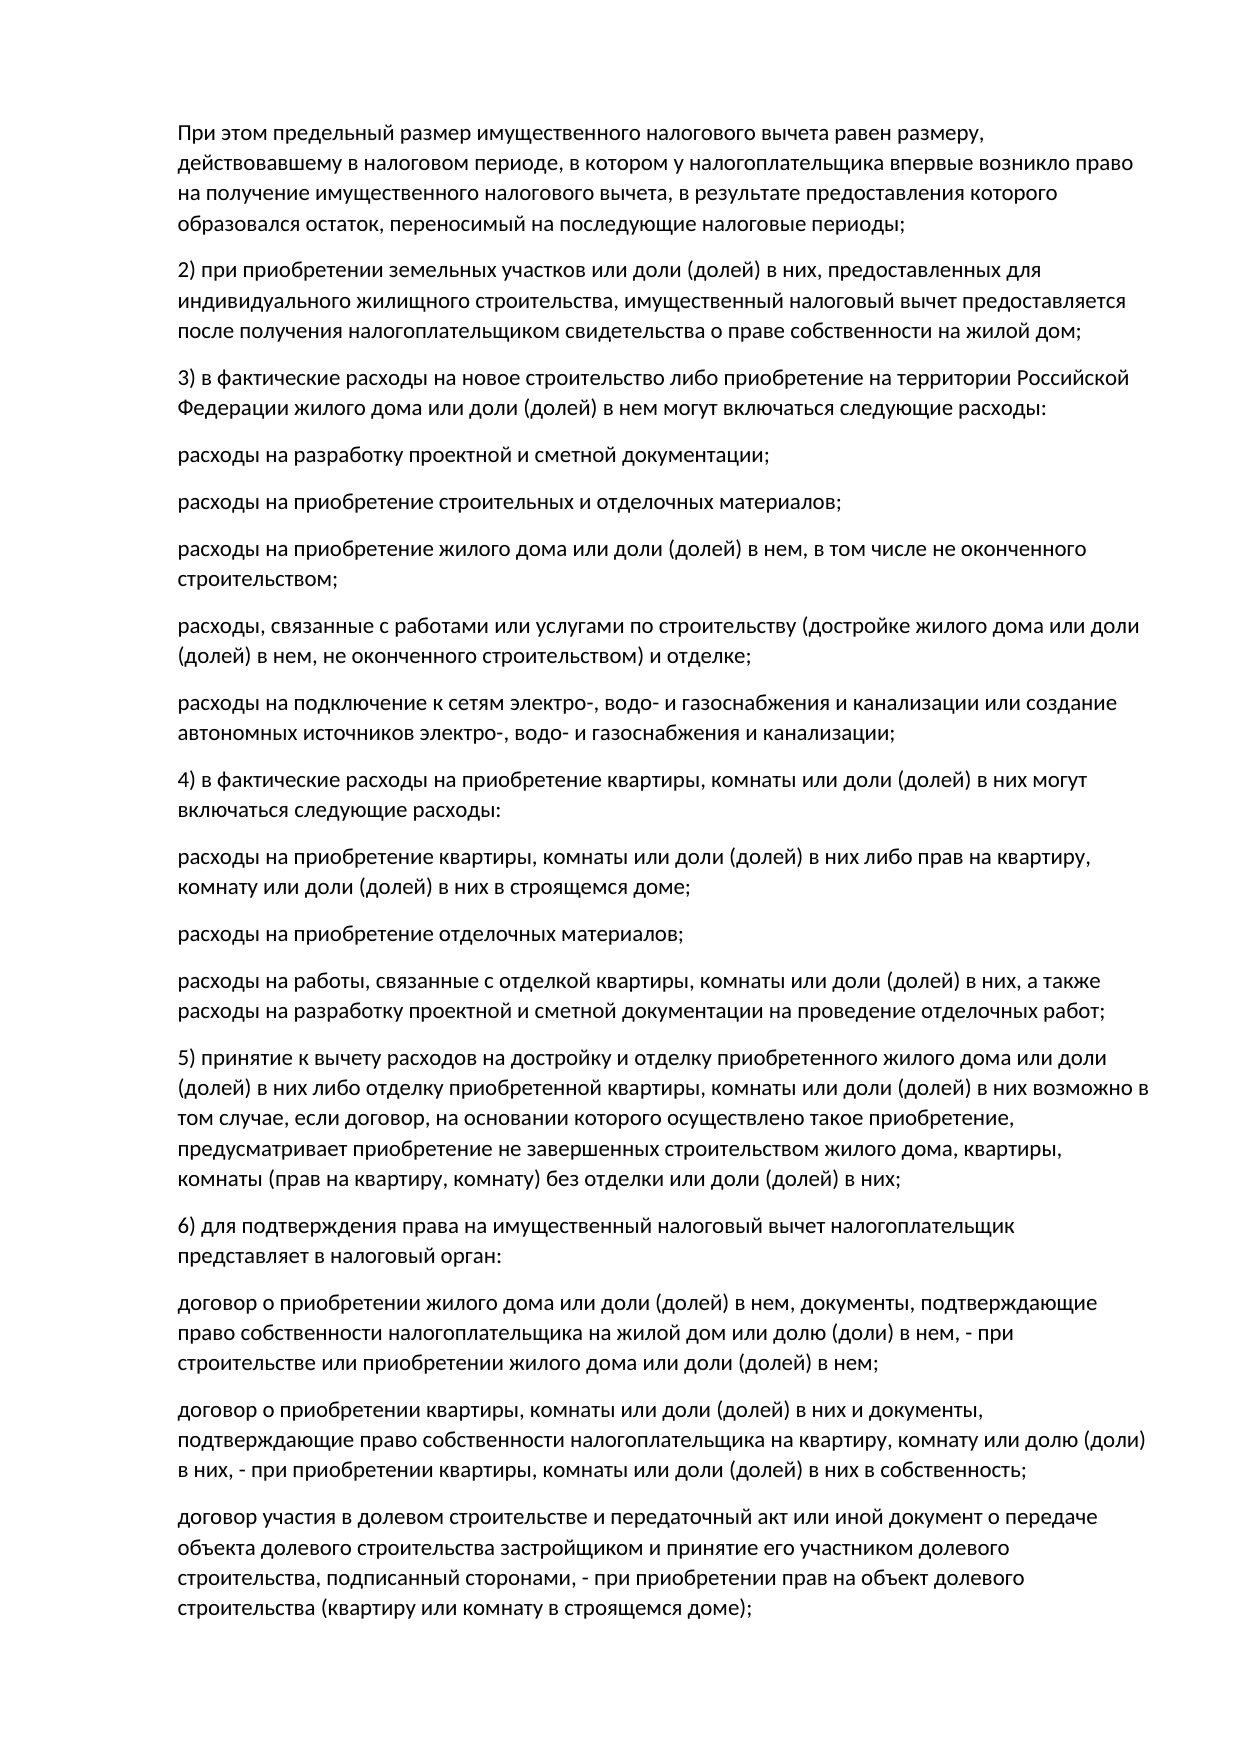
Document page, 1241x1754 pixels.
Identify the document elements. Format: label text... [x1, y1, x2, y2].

text расходы, связанные с работами или услугами по строительству (достройке жилого дома или доли (долей) в нем, не оконченного строительством) и отделке; [177, 611, 1152, 669]
text 4) в фактические расходы на приобретение квартиры, комнаты или доли (долей) в них могут включаться следующие расходы: [177, 765, 1152, 823]
text расходы на приобретение жилого дома или доли (долей) в нем, в том числе не оконченного строительством; [177, 534, 1152, 592]
text 3) в фактические расходы на новое строительство либо приобретение на территории Российской Федерации жилого дома или доли (долей) в нем могут включаться следующие расходы: [177, 363, 1152, 421]
text расходы на приобретение отделочных материалов; [177, 919, 1152, 947]
text 5) принятие к вычету расходов на достройку и отделку приобретенного жилого дома или доли (долей) в них либо отделку приобретенной квартиры, комнаты или доли (долей) в них возможно в том случае, если договор, на основании которого осуществлено такое приобретение, предусматривает приобретение не завершенных строительством жилого дома, квартиры, комнаты (прав на квартиру, комнату) без отделки или доли (долей) в них; [177, 1043, 1152, 1192]
text договор о приобретении квартиры, комнаты или доли (долей) в них и документы, подтверждающие право собственности налогоплательщика на квартиру, комнату или долю (доли) в них, - при приобретении квартиры, комнаты или доли (долей) в них в собственность; [177, 1395, 1152, 1484]
text расходы на разработку проектной и сметной документации; [177, 440, 1152, 468]
text расходы на приобретение строительных и отделочных материалов; [177, 487, 1152, 515]
text расходы на приобретение квартиры, комнаты или доли (долей) в них либо прав на квартиру, комнату или доли (долей) в них в строящемся доме; [177, 842, 1152, 900]
text договор о приобретении жилого дома или доли (долей) в нем, документы, подтверждающие право собственности налогоплательщика на жилой дом или долю (доли) в нем, - при строительстве или приобретении жилого дома или доли (долей) в нем; [177, 1288, 1152, 1376]
text расходы на подключение к сетям электро-, водо- и газоснабжения и канализации или создание автономных источников электро-, водо- и газоснабжения и канализации; [177, 688, 1152, 746]
text договор участия в долевом строительстве и передаточный акт или иной документ о передаче объекта долевого строительства застройщиком и принятие его участником долевого строительства, подписанный сторонами, - при приобретении прав на объект долевого строительства (квартиру или комнату в строящемся доме); [177, 1502, 1152, 1621]
text При этом предельный размер имущественного налогового вычета равен размеру, действовавшему в налоговом периоде, в котором у налогоплательщика впервые возникло право на получение имущественного налогового вычета, в результате предоставления которого образовался остаток, переносимый на последующие налоговые периоды; [177, 118, 1152, 237]
text 6) для подтверждения права на имущественный налоговый вычет налогоплательщик представляет в налоговый орган: [177, 1211, 1152, 1269]
text расходы на работы, связанные с отделкой квартиры, комнаты или доли (долей) в них, а также расходы на разработку проектной и сметной документации на проведение отделочных работ; [177, 966, 1152, 1024]
text 2) при приобретении земельных участков или доли (долей) в них, предоставленных для индивидуального жилищного строительства, имущественный налоговый вычет предоставляется после получения налогоплательщиком свидетельства о праве собственности на жилой дом; [177, 256, 1152, 344]
